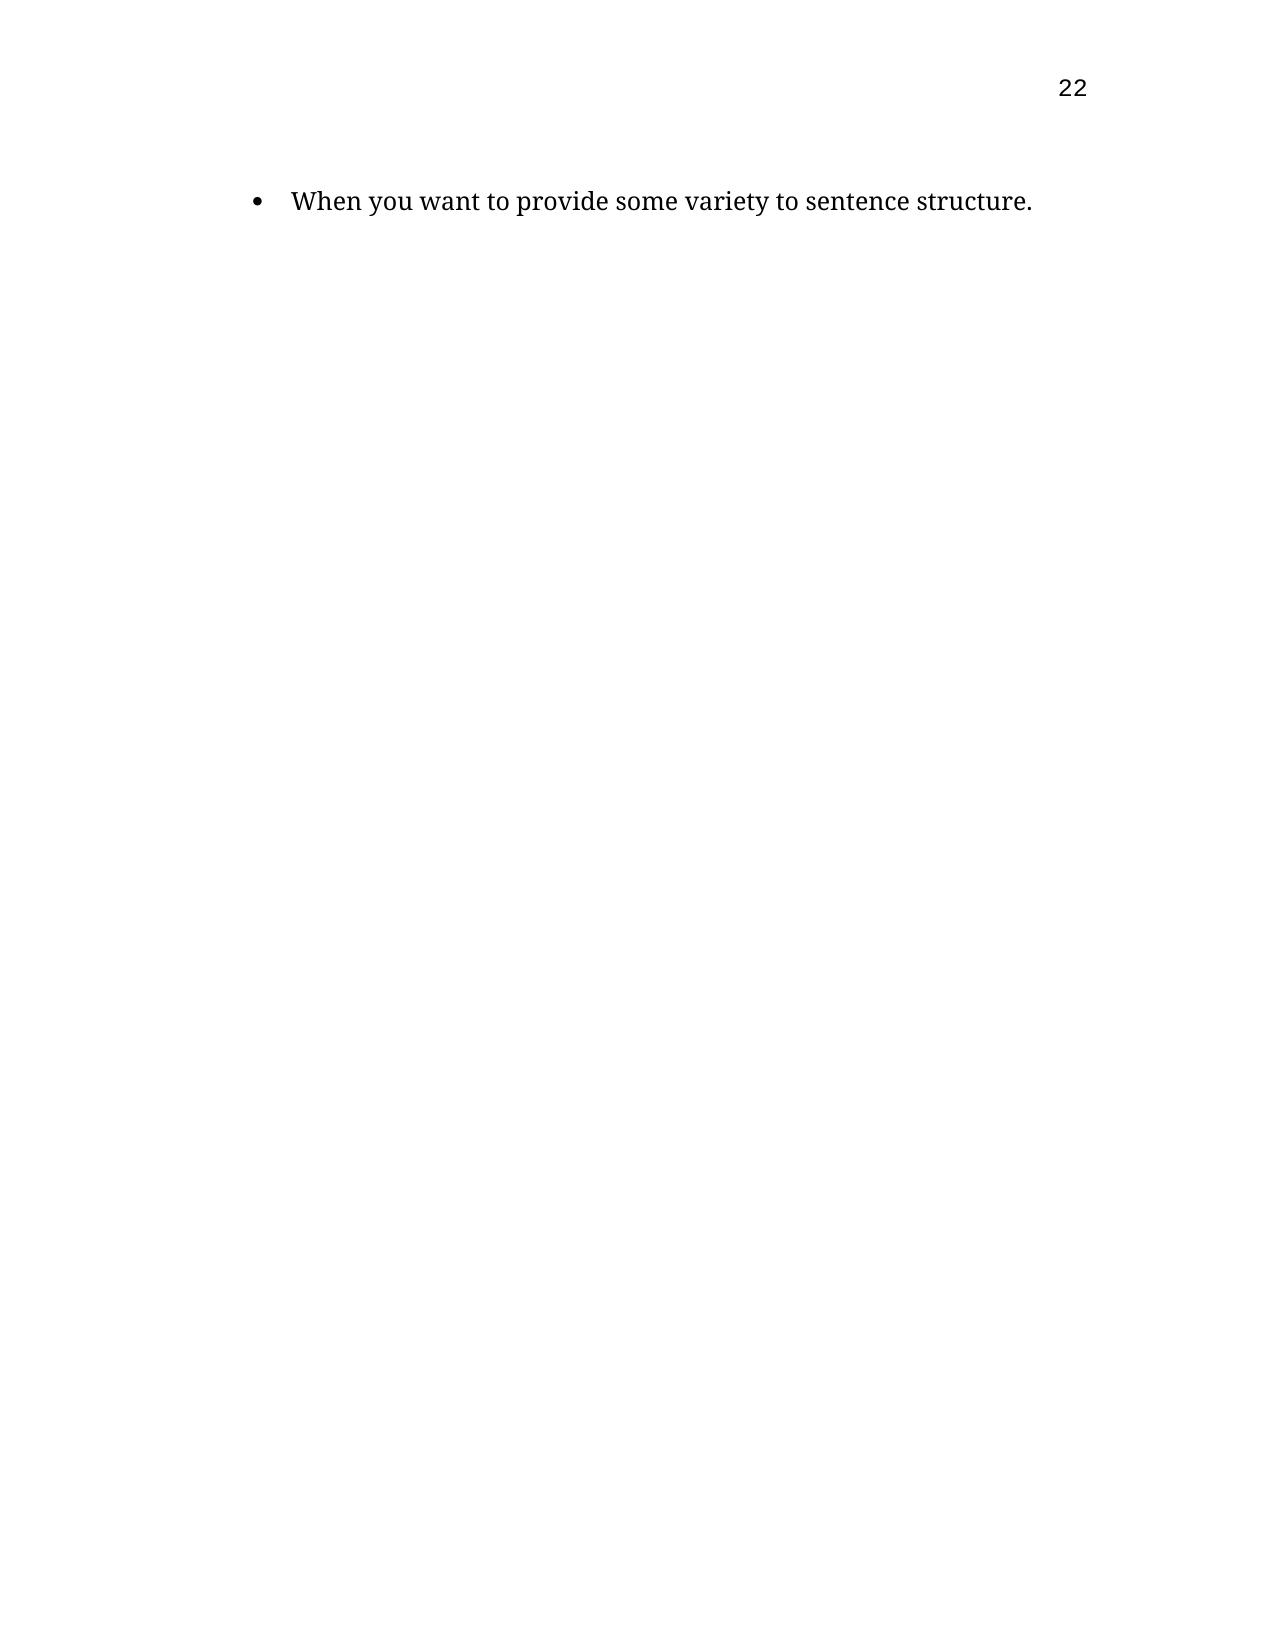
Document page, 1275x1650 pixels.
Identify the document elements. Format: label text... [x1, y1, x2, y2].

list When you want to provide some variety to sentence structure. [253, 184, 1087, 218]
